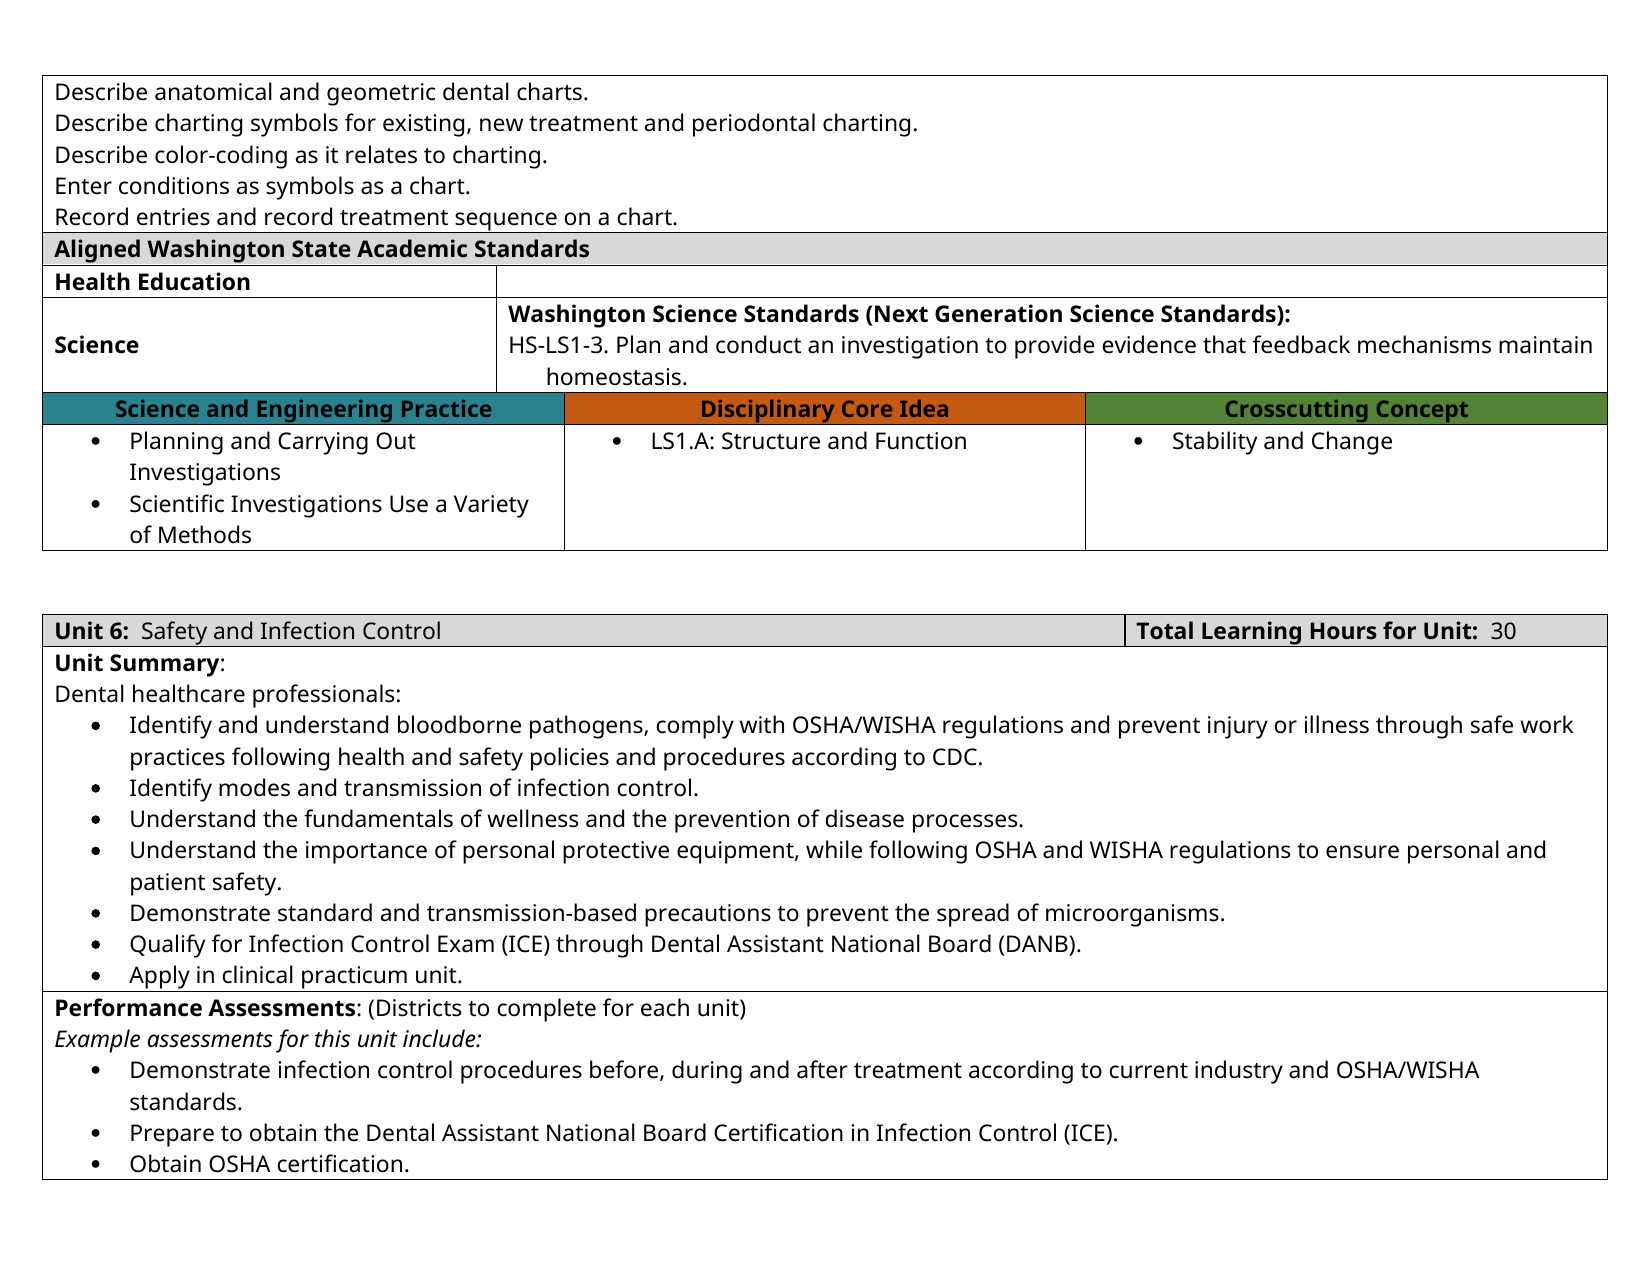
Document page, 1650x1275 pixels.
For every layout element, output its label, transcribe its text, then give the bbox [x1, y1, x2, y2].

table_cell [43, 76, 1607, 232]
table_cell Disciplinary Core Idea [565, 393, 1085, 424]
table_header Unit 6: Safety and Infection Control [43, 615, 1124, 646]
table_cell Washington Science Standards (Next Generation Science Standards): HS-LS1-3. Plan and conduct an investigation to provide evidence that feedback mechanisms maintain homeostasis. [497, 298, 1607, 392]
table_cell Health Education [43, 266, 496, 297]
table_cell Unit Summary: Dental healthcare professionals: Identify and understand bloodborne pathogens, comply with OSHA/WISHA regulations and prevent injury or illness through safe work practices following health and safety policies and procedures according to CDC. Identify modes and transmission of infection control. Understand the fundamentals of wellness and the prevention of disease processes. Understand the importance of personal protective equipment, while following OSHA and WISHA regulations to ensure personal and patient safety. Demonstrate standard and transmission-based precautions to prevent the spread of microorganisms. Qualify for Infection Control Exam (ICE) through Dental Assistant National Board (DANB). Apply in clinical practicum unit. [43, 647, 1607, 991]
table_cell Stability and Change [1086, 425, 1607, 550]
table_cell Science and Engineering Practice [43, 393, 564, 424]
table_cell Aligned Washington State Academic Standards [43, 233, 1607, 264]
table_cell Crosscutting Concept [1086, 393, 1607, 424]
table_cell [43, 992, 1607, 1179]
table_cell Science [43, 298, 496, 392]
table_header Total Learning Hours for Unit: 30 [1126, 615, 1607, 646]
table_cell LS1.A: Structure and Function [565, 425, 1085, 550]
table_cell [497, 266, 1607, 297]
table_cell Planning and Carrying Out Investigations Scientific Investigations Use a Variety of Methods [43, 425, 564, 550]
